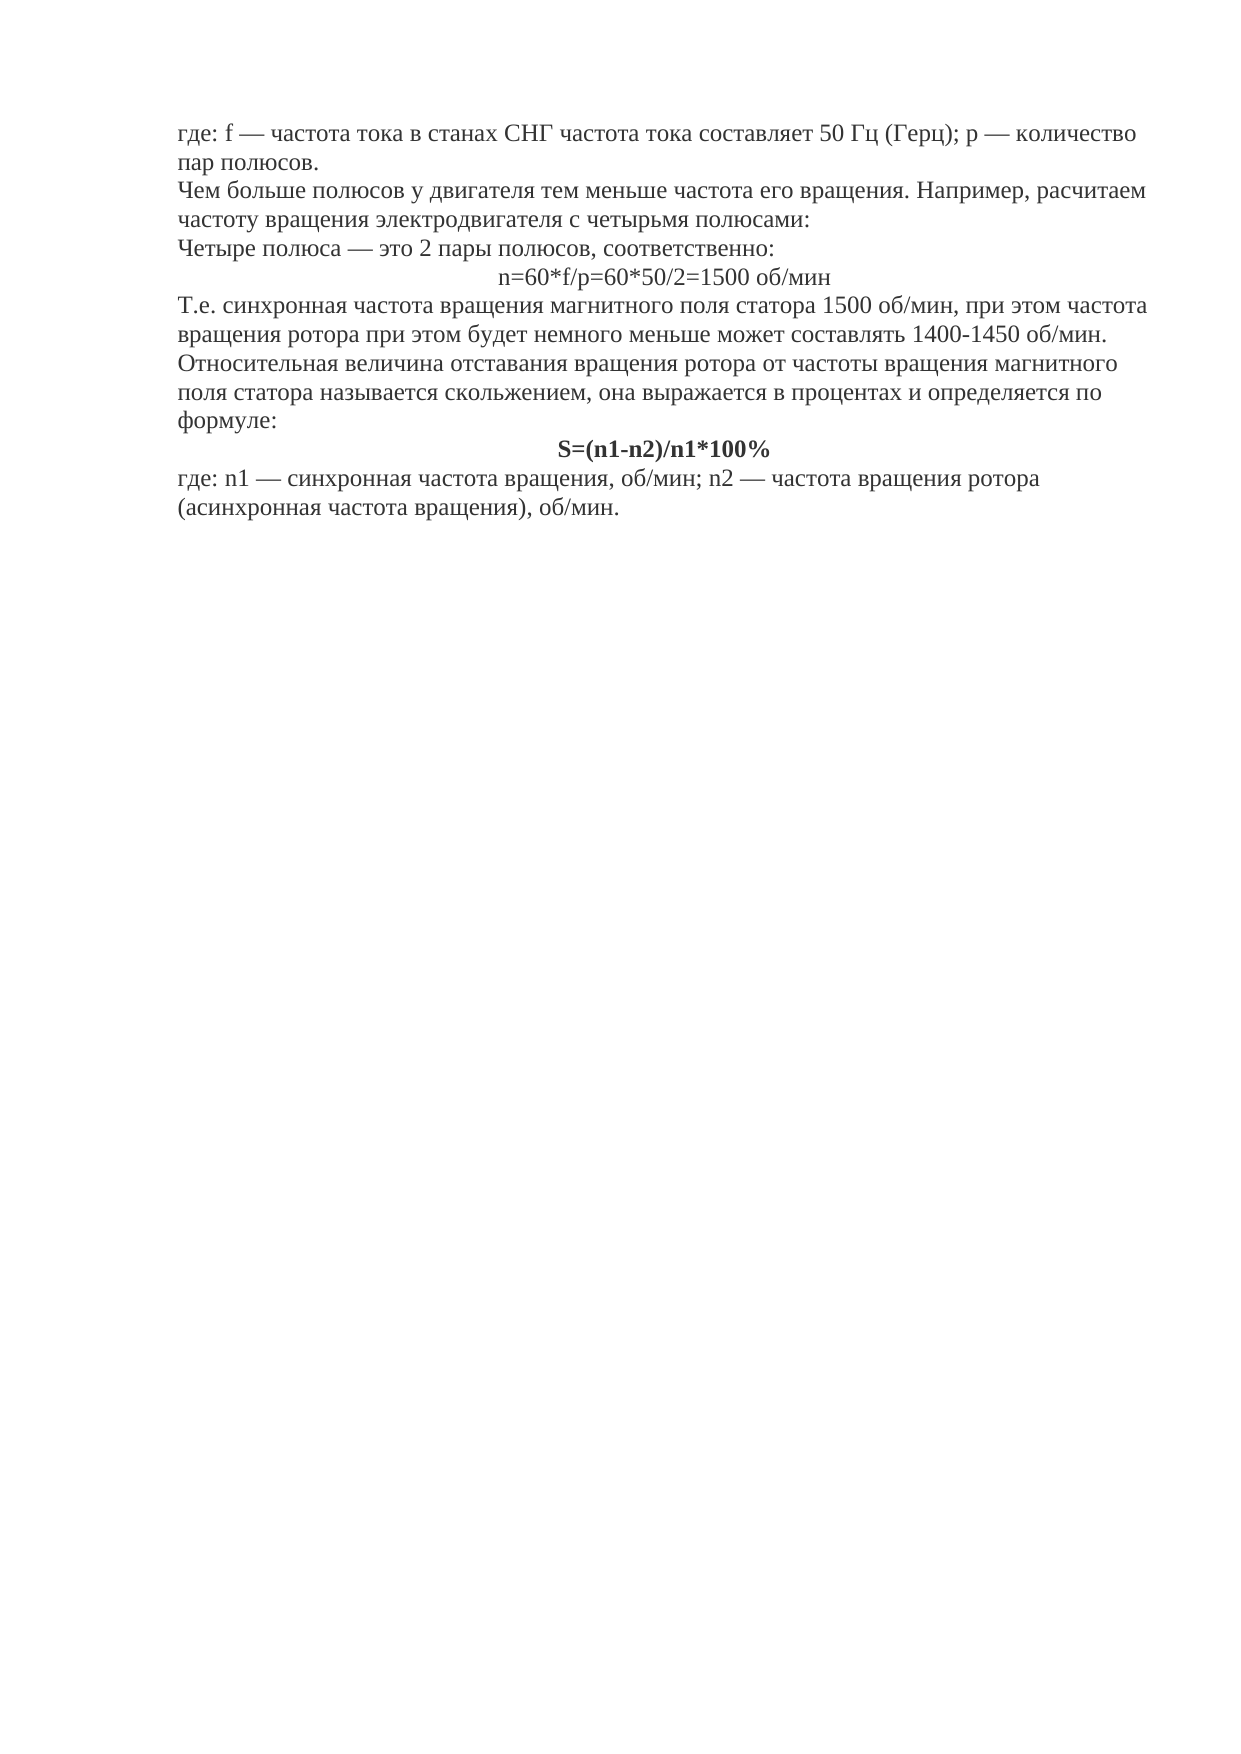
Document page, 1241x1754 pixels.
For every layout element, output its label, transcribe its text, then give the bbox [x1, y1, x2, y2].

text n=60*f/p=60*50/2=1500 об/мин [177, 262, 1152, 291]
text где: f — частота тока в станах СНГ частота тока составляет 50 Гц (Герц); p — количество пар полюсов. [177, 118, 1152, 176]
text Т.е. синхронная частота вращения магнитного поля статора 1500 об/мин, при этом частота вращения ротора при этом будет немного меньше может составлять 1400-1450 об/мин. [177, 291, 1152, 348]
text S=(n1-n2)/n1*100% [177, 434, 1152, 463]
text Чем больше полюсов у двигателя тем меньше частота его вращения. Например, расчитаем частоту вращения электродвигателя с четырьмя полюсами: [177, 176, 1152, 233]
text Четыре полюса — это 2 пары полюсов, соответственно: [177, 233, 1152, 262]
text где: n1 — синхронная частота вращения, об/мин; n2 — частота вращения ротора (асинхронная частота вращения), об/мин. [177, 463, 1152, 521]
text Относительная величина отставания вращения ротора от частоты вращения магнитного поля статора называется скольжением, она выражается в процентах и определяется по формуле: [177, 348, 1152, 434]
